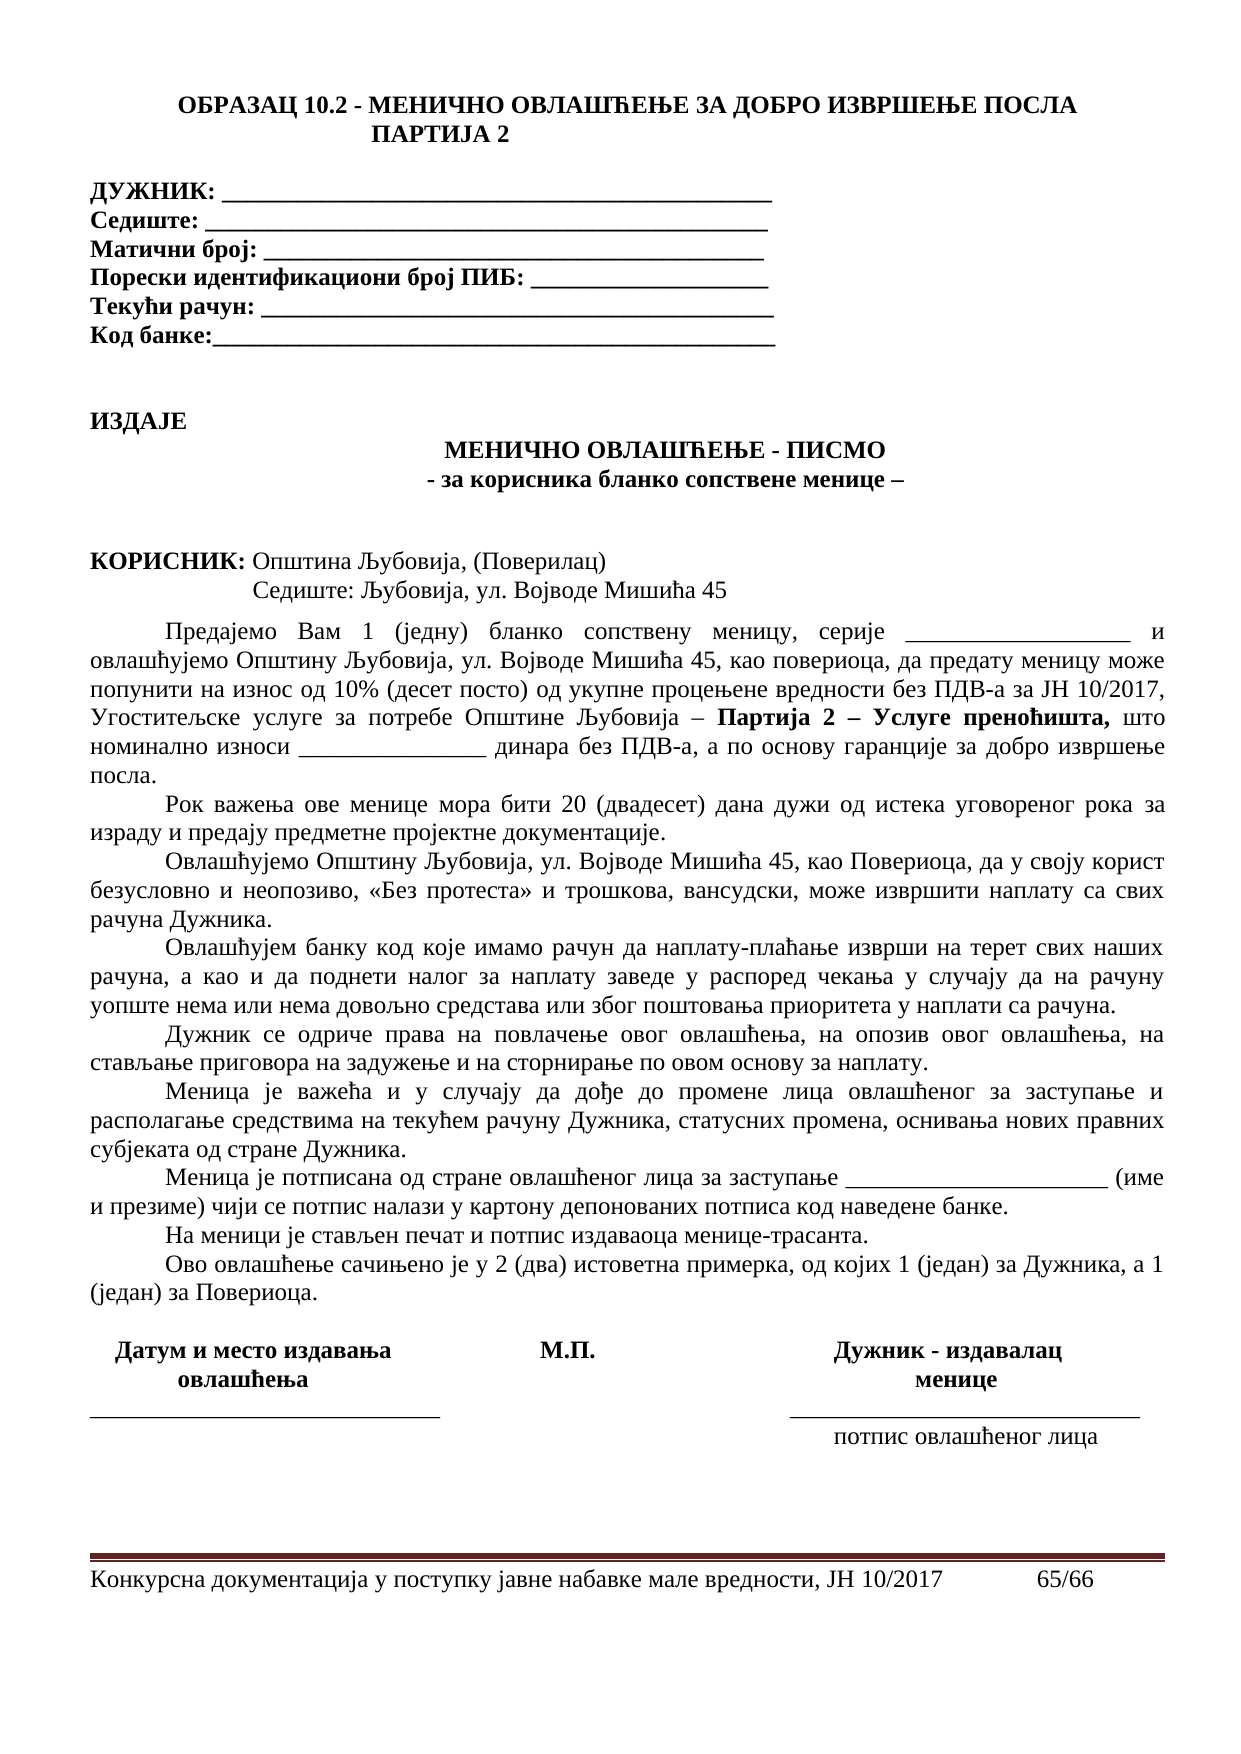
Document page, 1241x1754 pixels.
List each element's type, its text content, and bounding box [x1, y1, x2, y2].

text Седиште: _____________________________________________ [90, 205, 1165, 234]
text Датум и место издавања М.П. Дужник - издавалац [90, 1335, 1165, 1364]
text ОБРАЗАЦ 10.2 - МЕНИЧНО ОВЛАШЋЕЊЕ ЗА ДОБРО ИЗВРШЕЊЕ ПОСЛА [90, 90, 1165, 119]
text На меници је стављен печат и потпис издаваоца менице-трасанта. [90, 1220, 1165, 1249]
text КОРИСНИК: Општина Љубовија, (Поверилац) [90, 546, 1165, 575]
text Ово овлашћење сачињено је у 2 (два) истоветна примерка, од којих 1 (један) за Дужника, а 1 (један) за Повериоца. [90, 1249, 1165, 1306]
text Рок важења ове менице мора бити 20 (двадесет) дана дужи од истека уговореног рока за израду и предају предметне пројектне документације. [90, 789, 1165, 846]
text Меница је потписана од стране овлашћеног лица за заступање _____________________ (име и презиме) чији се потпис налази у картону депонованих потписа код наведене банке. [90, 1162, 1165, 1220]
text Порески идентификациони број ПИБ: ___________________ [90, 262, 1165, 291]
text Седиште: Љубовија, ул. Војводе Мишића 45 [90, 575, 1165, 604]
text ДУЖНИК: ____________________________________________ [90, 176, 1165, 205]
text - за корисника бланко сопствене менице – [90, 464, 1165, 492]
text Матични број: ________________________________________ [90, 234, 1165, 262]
text ИЗДАЈЕ [90, 406, 1165, 435]
text Меница је важећа и у случају да дође до промене лица овлашћеног за заступање и располагање средствима на текућем рачуну Дужника, статусних промена, оснивања нових правних субјеката од стране Дужника. [90, 1076, 1165, 1162]
text Предајемо Вам 1 (једну) бланко сопствену меницу, серије __________________ и овлашћујемо Општину Љубовија, ул. Војводе Мишића 45, као повериоца, да предату меницу може попунити на износ од 10% (десет посто) од укупне процењене вредности без ПДВ-а за ЈН 10/2017, Угоститељске услуге за потребе Општине Љубовија – Партија 2 – Услуге преноћишта, што номинално износи _______________ динара без ПДВ-а, а по основу гаранције за добро извршење посла. [90, 616, 1165, 789]
text Текући рачун: _________________________________________ [90, 291, 1165, 320]
text МЕНИЧНО ОВЛАШЋЕЊЕ - ПИСМО [90, 435, 1165, 464]
text Овлашћујемо Општину Љубовија, ул. Војводе Мишића 45, као Повериоца, да у своју корист безусловно и неопозиво, «Без протеста» и трошкова, вансудски, може извршити наплату са свих рачуна Дужника. [90, 846, 1165, 932]
text Дужник се одриче права на повлачење овог овлашћења, на опозив овог овлашћења, на стављање приговора на задужење и на сторнирање по овом основу за наплату. [90, 1019, 1165, 1076]
text потпис овлашћеног лица [634, 1421, 1165, 1450]
text ____________________________ ____________________________ [90, 1392, 1165, 1421]
text овлашћења менице [90, 1364, 1165, 1392]
text Овлашћујем банку код које имамо рачун да наплату-плаћање изврши на терет свих наших рачуна, а као и да поднети налог за наплату заведе у распоред чекања у случају да на рачуну уопште нема или нема довољно средстава или због поштовања приоритета у наплати са рачуна. [90, 932, 1165, 1019]
text Код банке:_____________________________________________ [90, 320, 1165, 349]
text ПАРТИЈА 2 [90, 119, 1165, 147]
